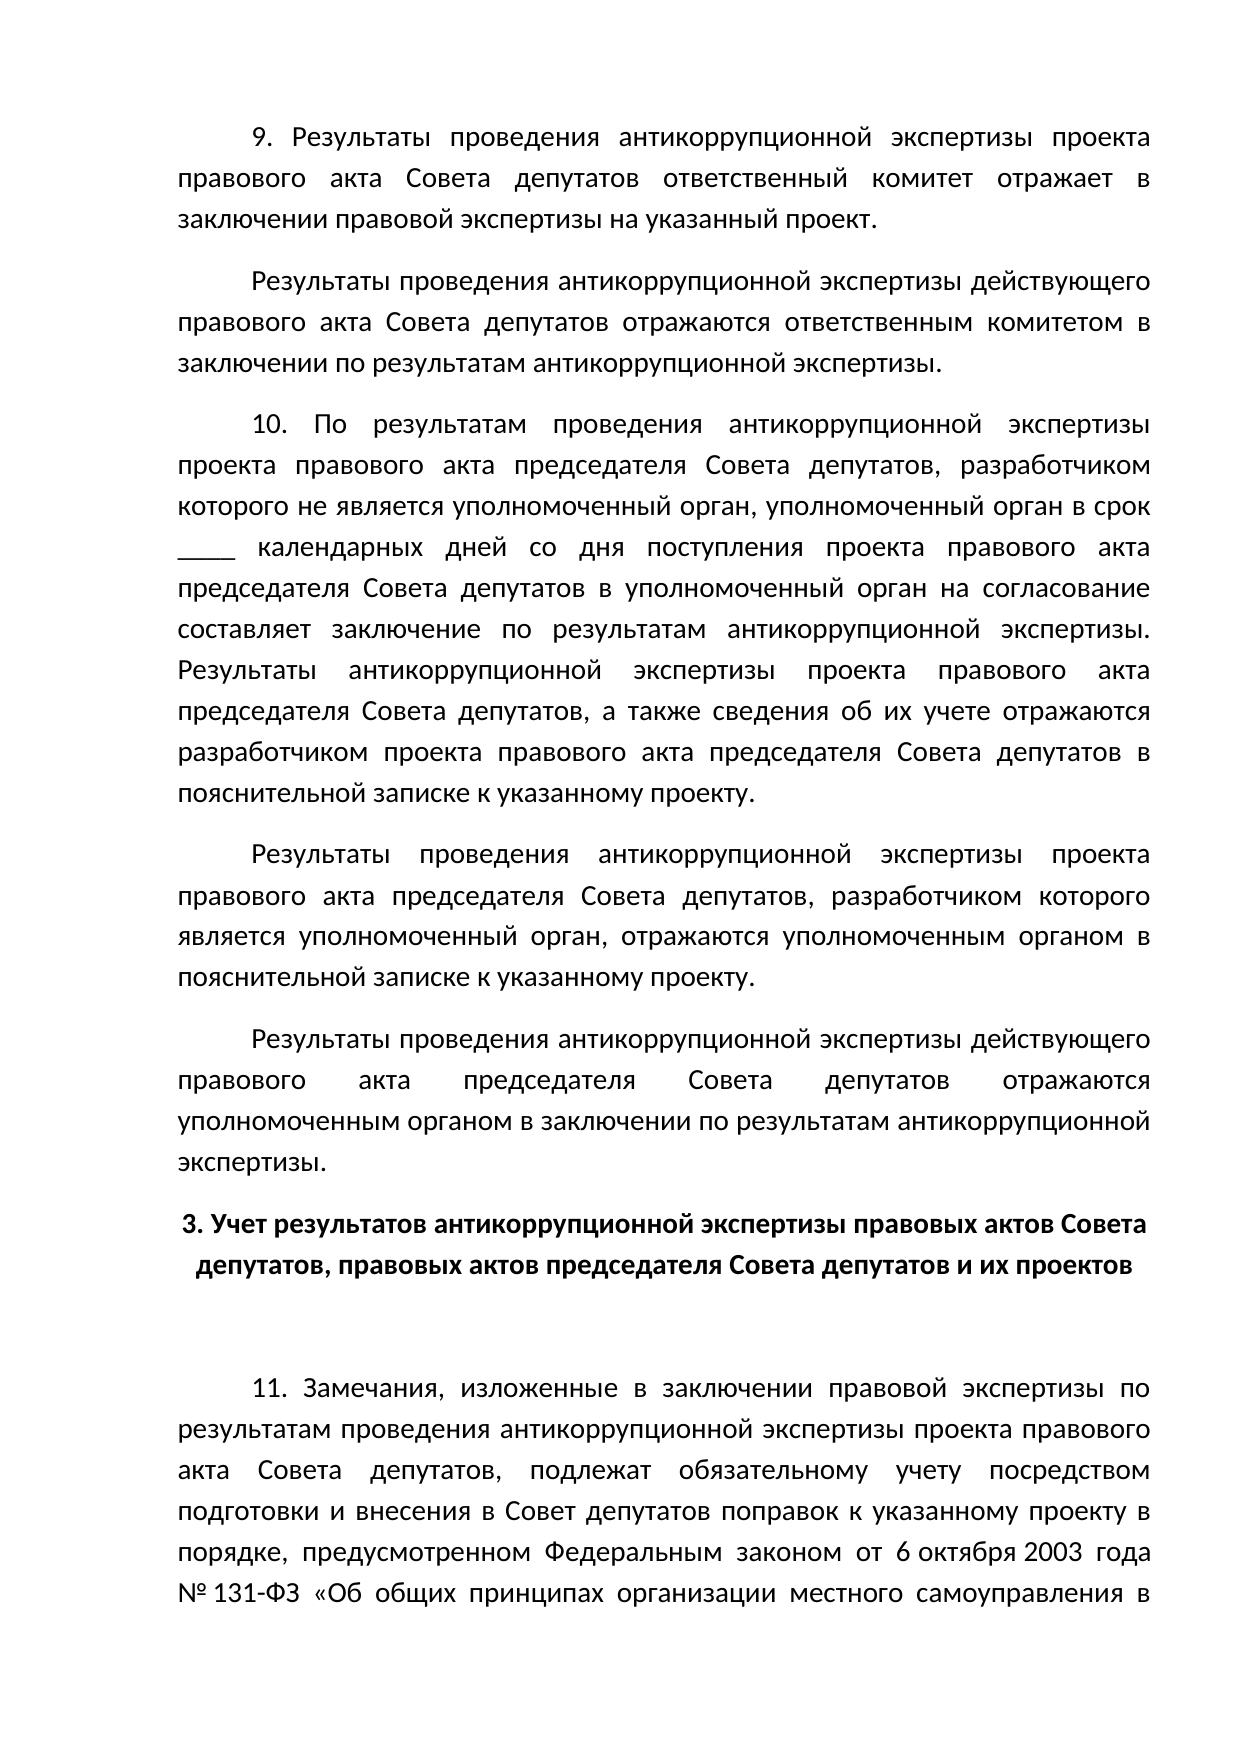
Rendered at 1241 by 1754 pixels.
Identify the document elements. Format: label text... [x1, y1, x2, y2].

text Результаты проведения антикоррупционной экспертизы действующего правового акта Совета депутатов отражаются ответственным комитетом в заключении по результатам антикоррупционной экспертизы. [177, 262, 1152, 379]
text 10. По результатам проведения антикоррупционной экспертизы проекта правового акта председателя Совета депутатов, разработчиком которого не является уполномоченный орган, уполномоченный орган в срок ____ календарных дней со дня поступления проекта правового акта председателя Совета депутатов в уполномоченный орган на согласование составляет заключение по результатам антикоррупционной экспертизы. Результаты антикоррупционной экспертизы проекта правового акта председателя Совета депутатов, а также сведения об их учете отражаются разработчиком проекта правового акта председателя Совета депутатов в пояснительной записке к указанному проекту. [177, 405, 1152, 809]
text Результаты проведения антикоррупционной экспертизы действующего правового акта председателя Совета депутатов отражаются уполномоченным органом в заключении по результатам антикоррупционной экспертизы. [177, 1020, 1152, 1179]
text 9. Результаты проведения антикоррупционной экспертизы проекта правового акта Совета депутатов ответственный комитет отражает в заключении правовой экспертизы на указанный проект. [177, 118, 1152, 236]
text 3. Учет результатов антикоррупционной экспертизы правовых актов Совета депутатов, правовых актов председателя Совета депутатов и их проектов [177, 1205, 1152, 1281]
text Результаты проведения антикоррупционной экспертизы проекта правового акта председателя Совета депутатов, разработчиком которого является уполномоченный орган, отражаются уполномоченным органом в пояснительной записке к указанному проекту. [177, 836, 1152, 994]
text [177, 1369, 1152, 1609]
